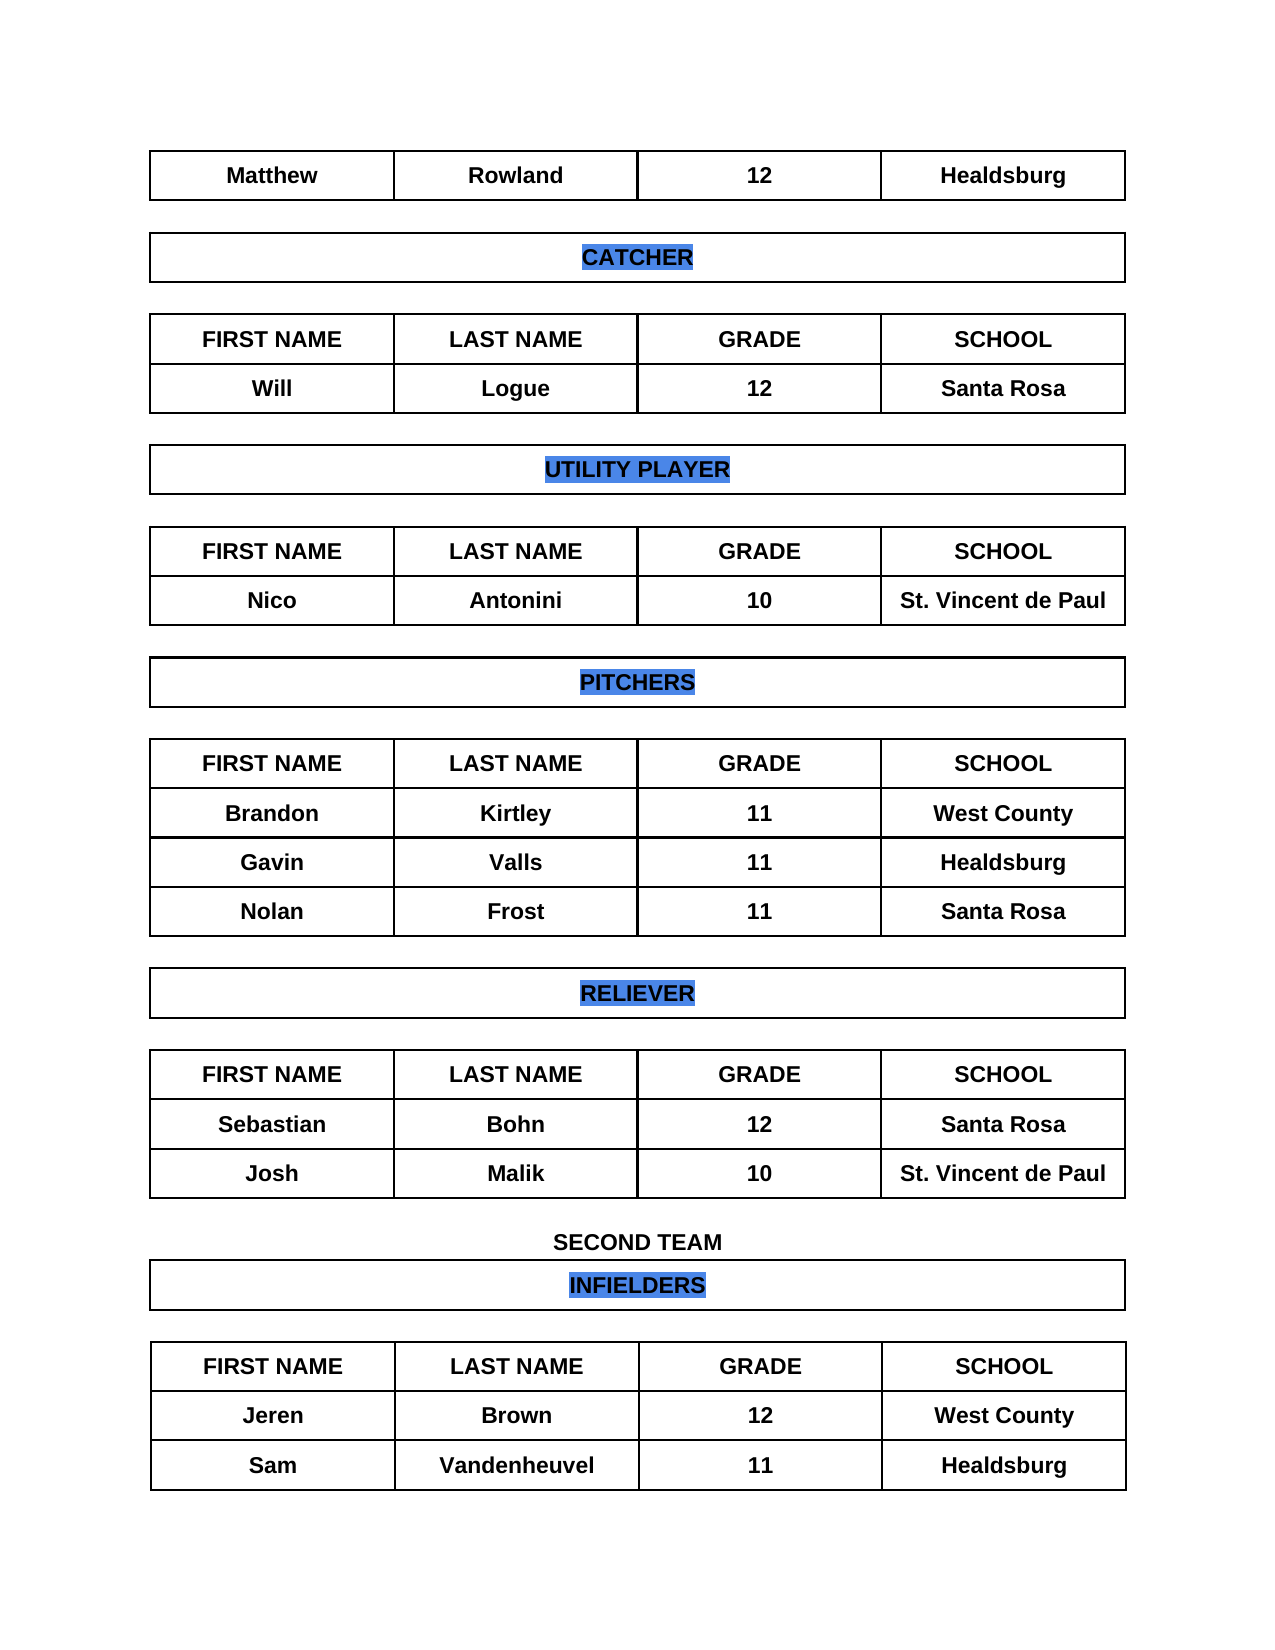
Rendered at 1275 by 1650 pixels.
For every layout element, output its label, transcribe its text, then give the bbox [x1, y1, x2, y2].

table_cell Josh [151, 1150, 393, 1197]
table_cell 10 [639, 577, 880, 624]
table_header CATCHER [151, 234, 1124, 281]
table_cell Sam [152, 1441, 394, 1488]
table_header GRADE [639, 1051, 880, 1098]
table_cell 11 [639, 839, 880, 886]
table_cell St. Vincent de Paul [882, 1150, 1124, 1197]
table_cell 11 [639, 789, 880, 836]
table_cell Kirtley [395, 789, 636, 836]
table_cell Will [151, 365, 393, 412]
table_cell West County [882, 789, 1124, 836]
table_header INFIELDERS [151, 1261, 1124, 1308]
table_cell West County [883, 1392, 1125, 1439]
table_cell Brandon [151, 789, 393, 836]
table_cell Santa Rosa [882, 1100, 1124, 1147]
table_cell St. Vincent de Paul [882, 577, 1124, 624]
table_cell 12 [639, 365, 880, 412]
table_header FIRST NAME [151, 528, 393, 575]
table_cell Nolan [151, 888, 393, 935]
table_cell Santa Rosa [882, 888, 1124, 935]
table_header GRADE [640, 1343, 881, 1390]
table_header GRADE [639, 740, 880, 787]
table_cell 10 [639, 1150, 880, 1197]
table_cell Santa Rosa [882, 365, 1124, 412]
table_cell Sebastian [151, 1100, 393, 1147]
table_header SCHOOL [882, 1051, 1124, 1098]
table_header SCHOOL [883, 1343, 1125, 1390]
table_cell Healdsburg [882, 152, 1124, 199]
table_cell Valls [395, 839, 636, 886]
table_cell Antonini [395, 577, 636, 624]
table_cell 12 [640, 1392, 881, 1439]
table_header FIRST NAME [151, 1051, 393, 1098]
table_header SCHOOL [882, 315, 1124, 362]
table_header SCHOOL [882, 740, 1124, 787]
table_cell Healdsburg [883, 1441, 1125, 1488]
table_cell 11 [639, 888, 880, 935]
table_header RELIEVER [151, 969, 1124, 1017]
table_header LAST NAME [395, 1051, 636, 1098]
table_header LAST NAME [396, 1343, 638, 1390]
table_header LAST NAME [395, 740, 636, 787]
table_cell Gavin [151, 839, 393, 886]
table_cell Rowland [395, 152, 636, 199]
table_cell 12 [639, 1100, 880, 1147]
table_header GRADE [639, 315, 880, 362]
table_header GRADE [639, 528, 880, 575]
text SECOND TEAM [150, 1229, 1125, 1255]
table_cell Frost [395, 888, 636, 935]
table_cell Vandenheuvel [396, 1441, 638, 1488]
table_header FIRST NAME [151, 740, 393, 787]
table_header PITCHERS [151, 659, 1124, 706]
table_cell 12 [639, 152, 880, 199]
table_cell Brown [396, 1392, 638, 1439]
table_cell Healdsburg [882, 839, 1124, 886]
table_cell Malik [395, 1150, 636, 1197]
table_header FIRST NAME [152, 1343, 394, 1390]
table_cell Logue [395, 365, 636, 412]
table_cell Jeren [152, 1392, 394, 1439]
table_header FIRST NAME [151, 315, 393, 362]
table_header UTILITY PLAYER [151, 446, 1124, 493]
table_cell Matthew [151, 152, 393, 199]
table_header LAST NAME [395, 315, 636, 362]
table_cell Nico [151, 577, 393, 624]
table_header LAST NAME [395, 528, 636, 575]
table_cell Bohn [395, 1100, 636, 1147]
table_header SCHOOL [882, 528, 1124, 575]
table_cell 11 [640, 1441, 881, 1488]
